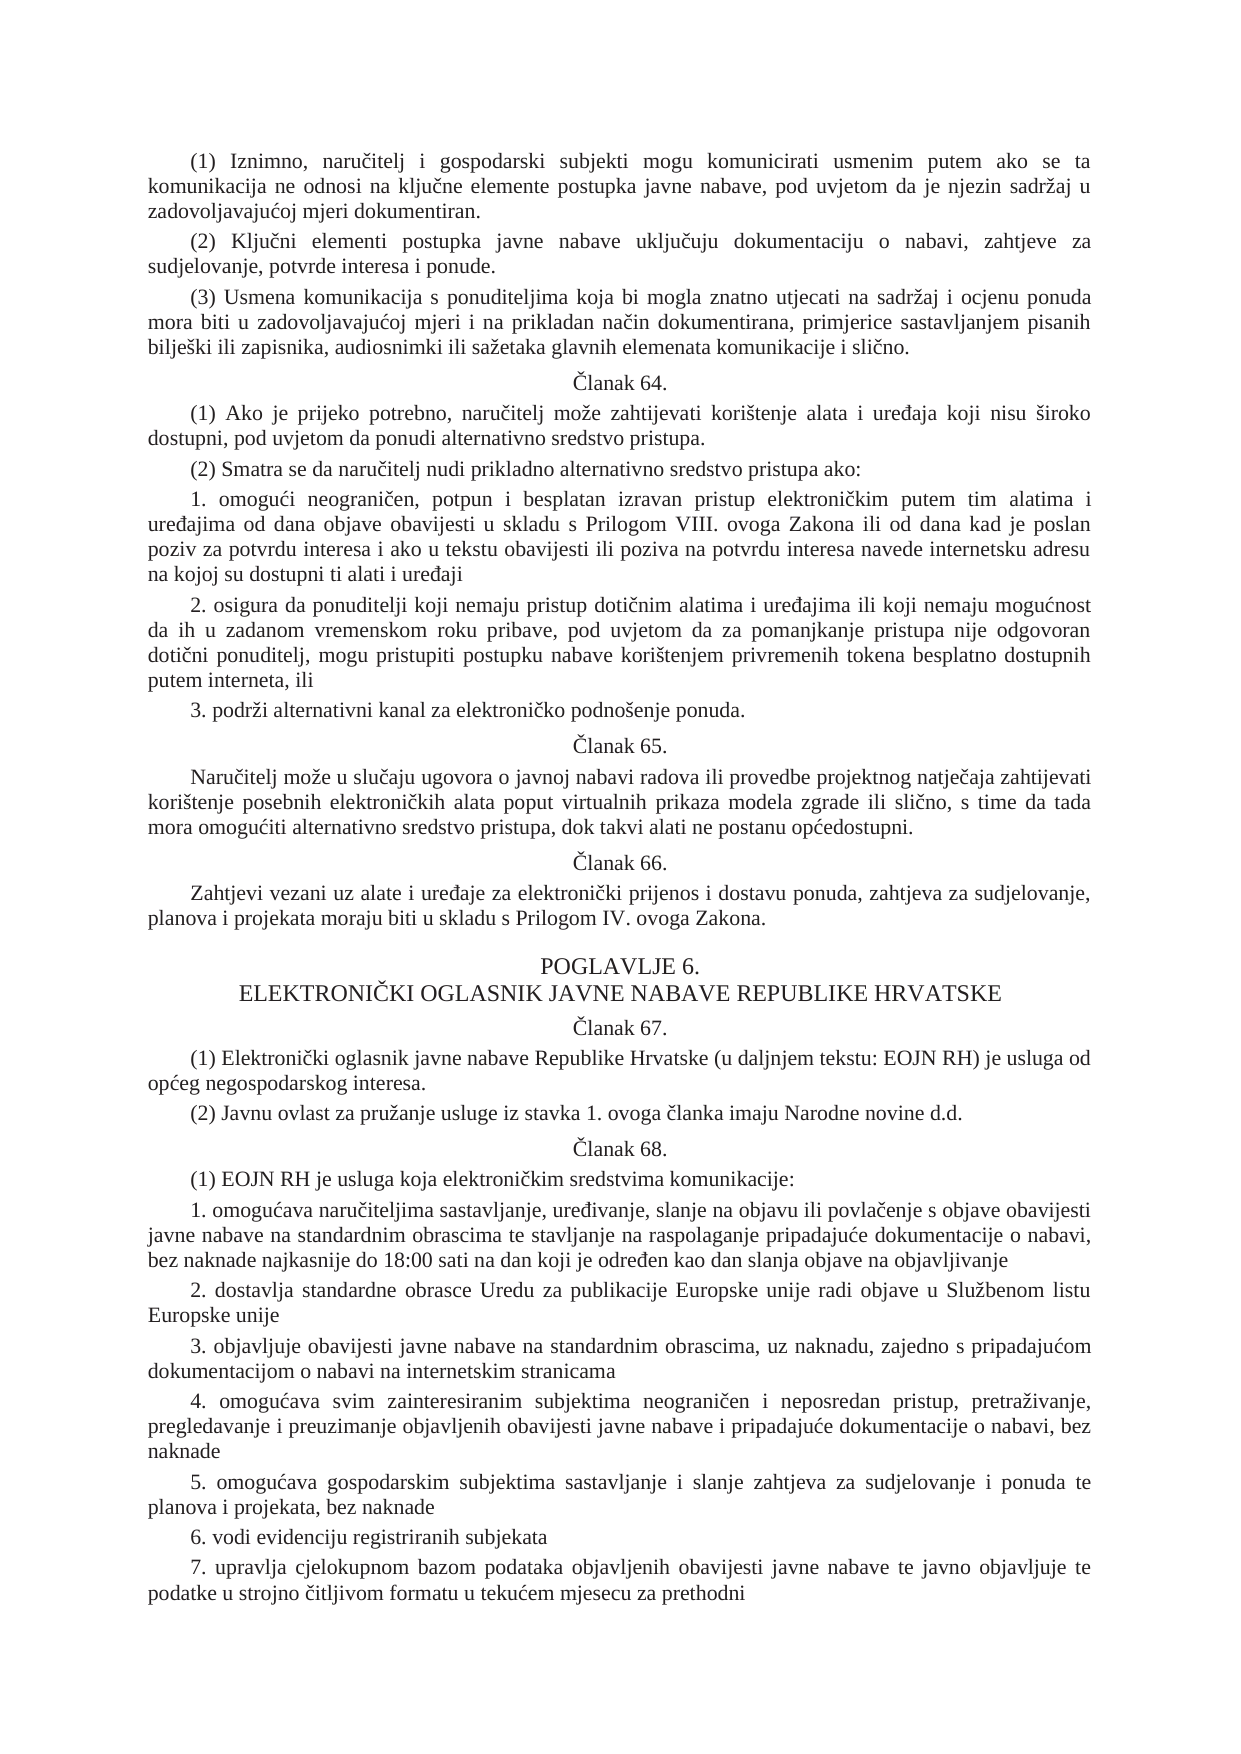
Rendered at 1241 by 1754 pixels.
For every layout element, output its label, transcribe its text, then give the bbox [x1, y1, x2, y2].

text (3) Usmena komunikacija s ponuditeljima koja bi mogla znatno utjecati na sadržaj i ocjenu ponuda mora biti u zadovoljavajućoj mjeri i na prikladan način dokumentirana, primjerice sastavljanjem pisanih bilješki ili zapisnika, audiosnimki ili sažetaka glavnih elemenata komunikacije i slično. [148, 284, 1093, 359]
text Članak 66. [148, 850, 1093, 875]
text Naručitelj može u slučaju ugovora o javnoj nabavi radova ili provedbe projektnog natječaja zahtijevati korištenje posebnih elektroničkih alata poput virtualnih prikaza modela zgrade ili slično, s time da tada mora omogućiti alternativno sredstvo pristupa, dok takvi alati ne postanu općedostupni. [148, 764, 1093, 839]
text (1) Iznimno, naručitelj i gospodarski subjekti mogu komunicirati usmenim putem ako se ta komunikacija ne odnosi na ključne elemente postupka javne nabave, pod uvjetom da je njezin sadržaj u zadovoljavajućoj mjeri dokumentiran. [148, 148, 1093, 223]
text POGLAVLJE 6. ELEKTRONIČKI OGLASNIK JAVNE NABAVE REPUBLIKE HRVATSKE [148, 952, 1093, 1007]
text (1) Elektronički oglasnik javne nabave Republike Hrvatske (u daljnjem tekstu: EOJN RH) je usluga od općeg negospodarskog interesa. [148, 1045, 1093, 1095]
text (1) EOJN RH je usluga koja elektroničkim sredstvima komunikacije: [148, 1166, 1093, 1192]
text 1. omogućava naručiteljima sastavljanje, uređivanje, slanje na objavu ili povlačenje s objave obavijesti javne nabave na standardnim obrascima te stavljanje na raspolaganje pripadajuće dokumentacije o nabavi, bez naknade najkasnije do 18:00 sati na dan koji je određen kao dan slanja objave na objavljivanje [148, 1197, 1093, 1272]
text 3. podrži alternativni kanal za elektroničko podnošenje ponuda. [148, 697, 1093, 723]
text (2) Javnu ovlast za pružanje usluge iz stavka 1. ovoga članka imaju Narodne novine d.d. [148, 1100, 1093, 1125]
text 2. osigura da ponuditelji koji nemaju pristup dotičnim alatima i uređajima ili koji nemaju mogućnost da ih u zadanom vremenskom roku pribave, pod uvjetom da za pomanjkanje pristupa nije odgovoran dotični ponuditelj, mogu pristupiti postupku nabave korištenjem privremenih tokena besplatno dostupnih putem interneta, ili [148, 592, 1093, 692]
text Članak 65. [148, 733, 1093, 759]
text (2) Smatra se da naručitelj nudi prikladno alternativno sredstvo pristupa ako: [148, 456, 1093, 481]
text Članak 67. [148, 1014, 1093, 1040]
text 3. objavljuje obavijesti javne nabave na standardnim obrascima, uz naknadu, zajedno s pripadajućom dokumentacijom o nabavi na internetskim stranicama [148, 1333, 1093, 1383]
text 2. dostavlja standardne obrasce Uredu za publikacije Europske unije radi objave u Službenom listu Europske unije [148, 1277, 1093, 1328]
text (1) Ako je prijeko potrebno, naručitelj može zahtijevati korištenje alata i uređaja koji nisu široko dostupni, pod uvjetom da ponudi alternativno sredstvo pristupa. [148, 400, 1093, 451]
text Članak 64. [148, 370, 1093, 395]
text 4. omogućava svim zainteresiranim subjektima neograničen i neposredan pristup, pretraživanje, pregledavanje i preuzimanje objavljenih obavijesti javne nabave i pripadajuće dokumentacije o nabavi, bez naknade [148, 1388, 1093, 1464]
text 7. upravlja cjelokupnom bazom podataka objavljenih obavijesti javne nabave te javno objavljuje te podatke u strojno čitljivom formatu u tekućem mjesecu za prethodni [148, 1554, 1093, 1605]
text Članak 68. [148, 1136, 1093, 1161]
text 6. vodi evidenciju registriranih subjekata [148, 1524, 1093, 1549]
text (2) Ključni elementi postupka javne nabave uključuju dokumentaciju o nabavi, zahtjeve za sudjelovanje, potvrde interesa i ponude. [148, 228, 1093, 279]
text Zahtjevi vezani uz alate i uređaje za elektronički prijenos i dostavu ponuda, zahtjeva za sudjelovanje, planova i projekata moraju biti u skladu s Prilogom IV. ovoga Zakona. [148, 880, 1093, 931]
text 1. omogući neograničen, potpun i besplatan izravan pristup elektroničkim putem tim alatima i uređajima od dana objave obavijesti u skladu s Prilogom VIII. ovoga Zakona ili od dana kad je poslan poziv za potvrdu interesa i ako u tekstu obavijesti ili poziva na potvrdu interesa navede internetsku adresu na kojoj su dostupni ti alati i uređaji [148, 486, 1093, 587]
text 5. omogućava gospodarskim subjektima sastavljanje i slanje zahtjeva za sudjelovanje i ponuda te planova i projekata, bez naknade [148, 1469, 1093, 1519]
